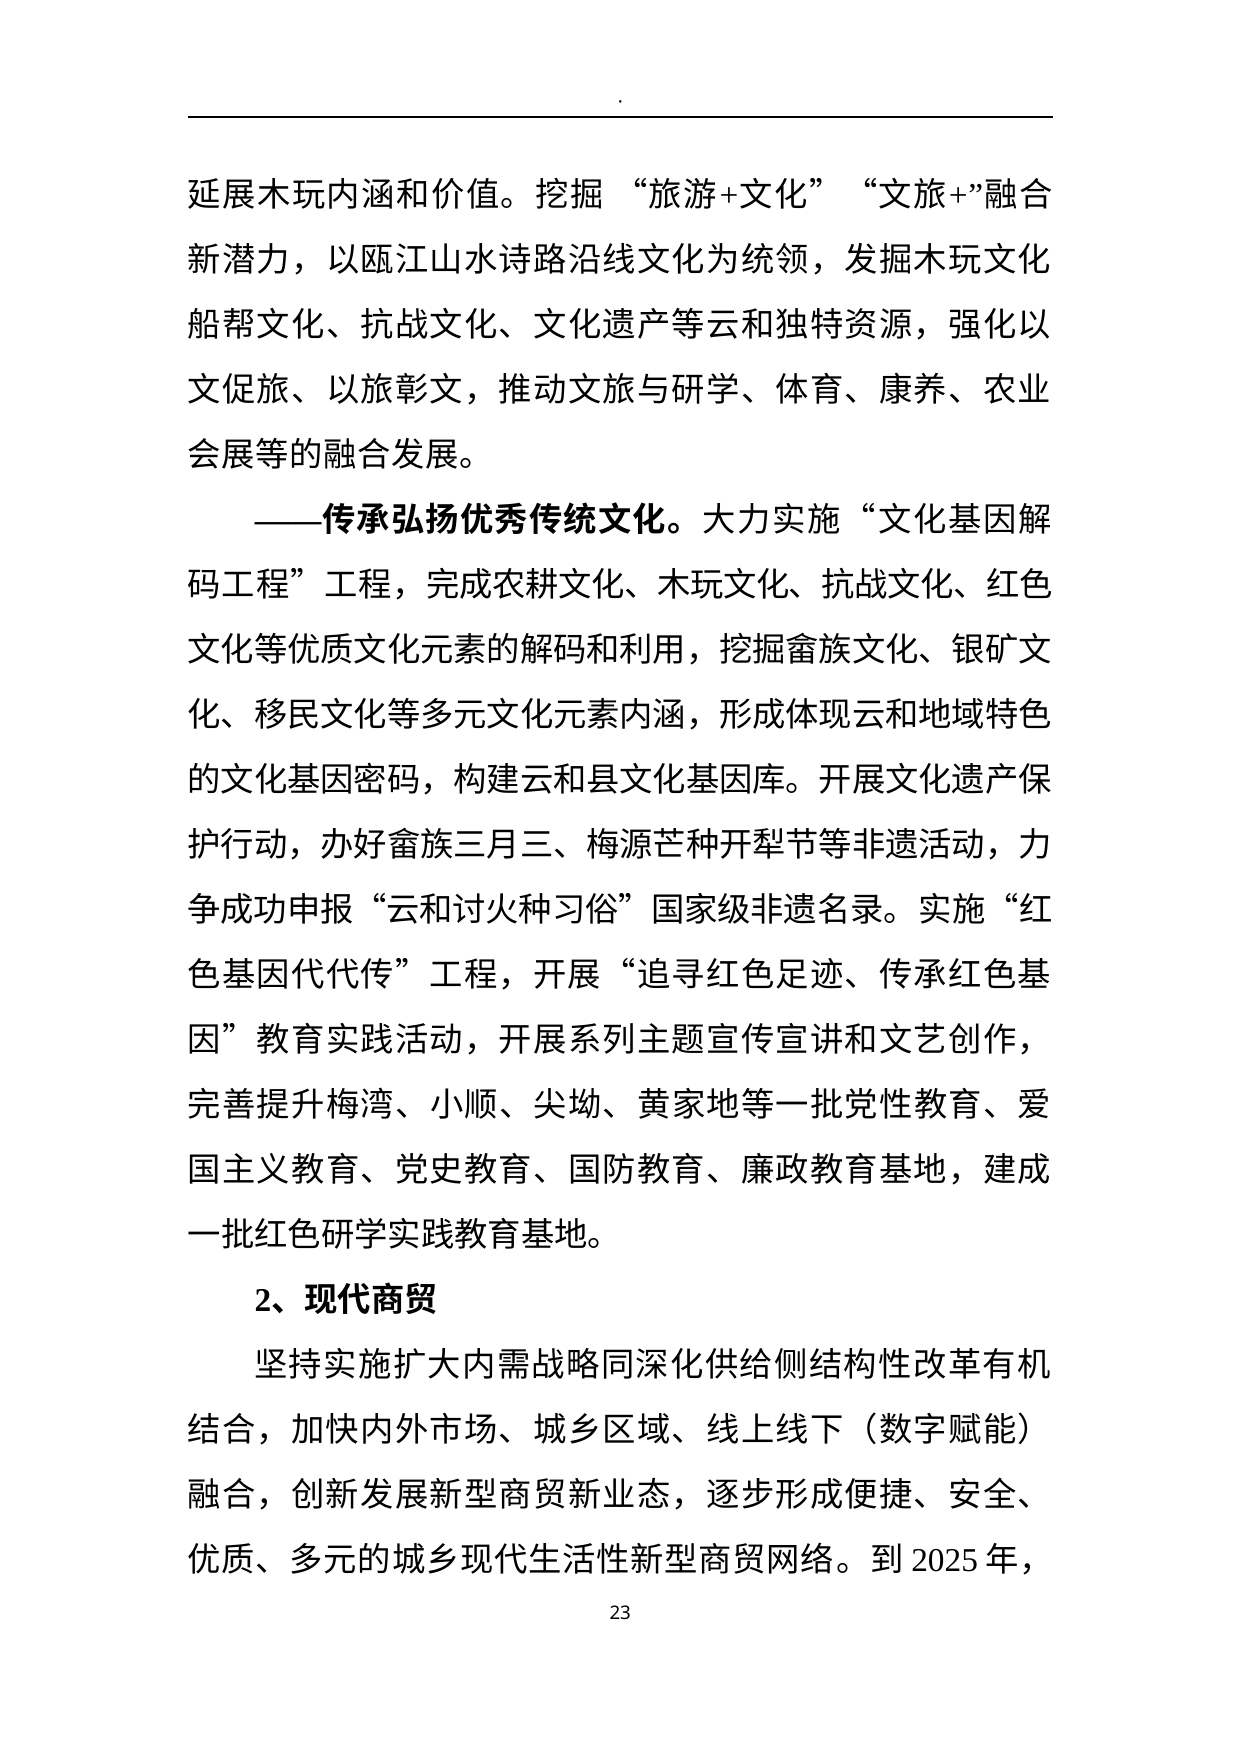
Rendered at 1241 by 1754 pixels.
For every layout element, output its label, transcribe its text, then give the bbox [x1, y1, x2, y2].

list 2、现代商贸 [254, 1265, 1053, 1330]
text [187, 1330, 1053, 1590]
text ——传承弘扬优秀传统文化。大力实施“文化基因解码工程”工程，完成农耕文化、木玩文化、抗战文化、红色文化等优质文化元素的解码和利用，挖掘畲族文化、银矿文化、移民文化等多元文化元素内涵，形成体现云和地域特色的文化基因密码，构建云和县文化基因库。开展文化遗产保护行动，办好畲族三月三、梅源芒种开犁节等非遗活动，力争成功申报“云和讨火种习俗”国家级非遗名录。实施“红色基因代代传”工程，开展“追寻红色足迹、传承红色基因”教育实践活动，开展系列主题宣传宣讲和文艺创作，完善提升梅湾、小顺、尖坳、黄家地等一批党性教育、爱国主义教育、党史教育、国防教育、廉政教育基地，建成一批红色研学实践教育基地。 [187, 485, 1053, 1265]
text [187, 160, 1053, 485]
